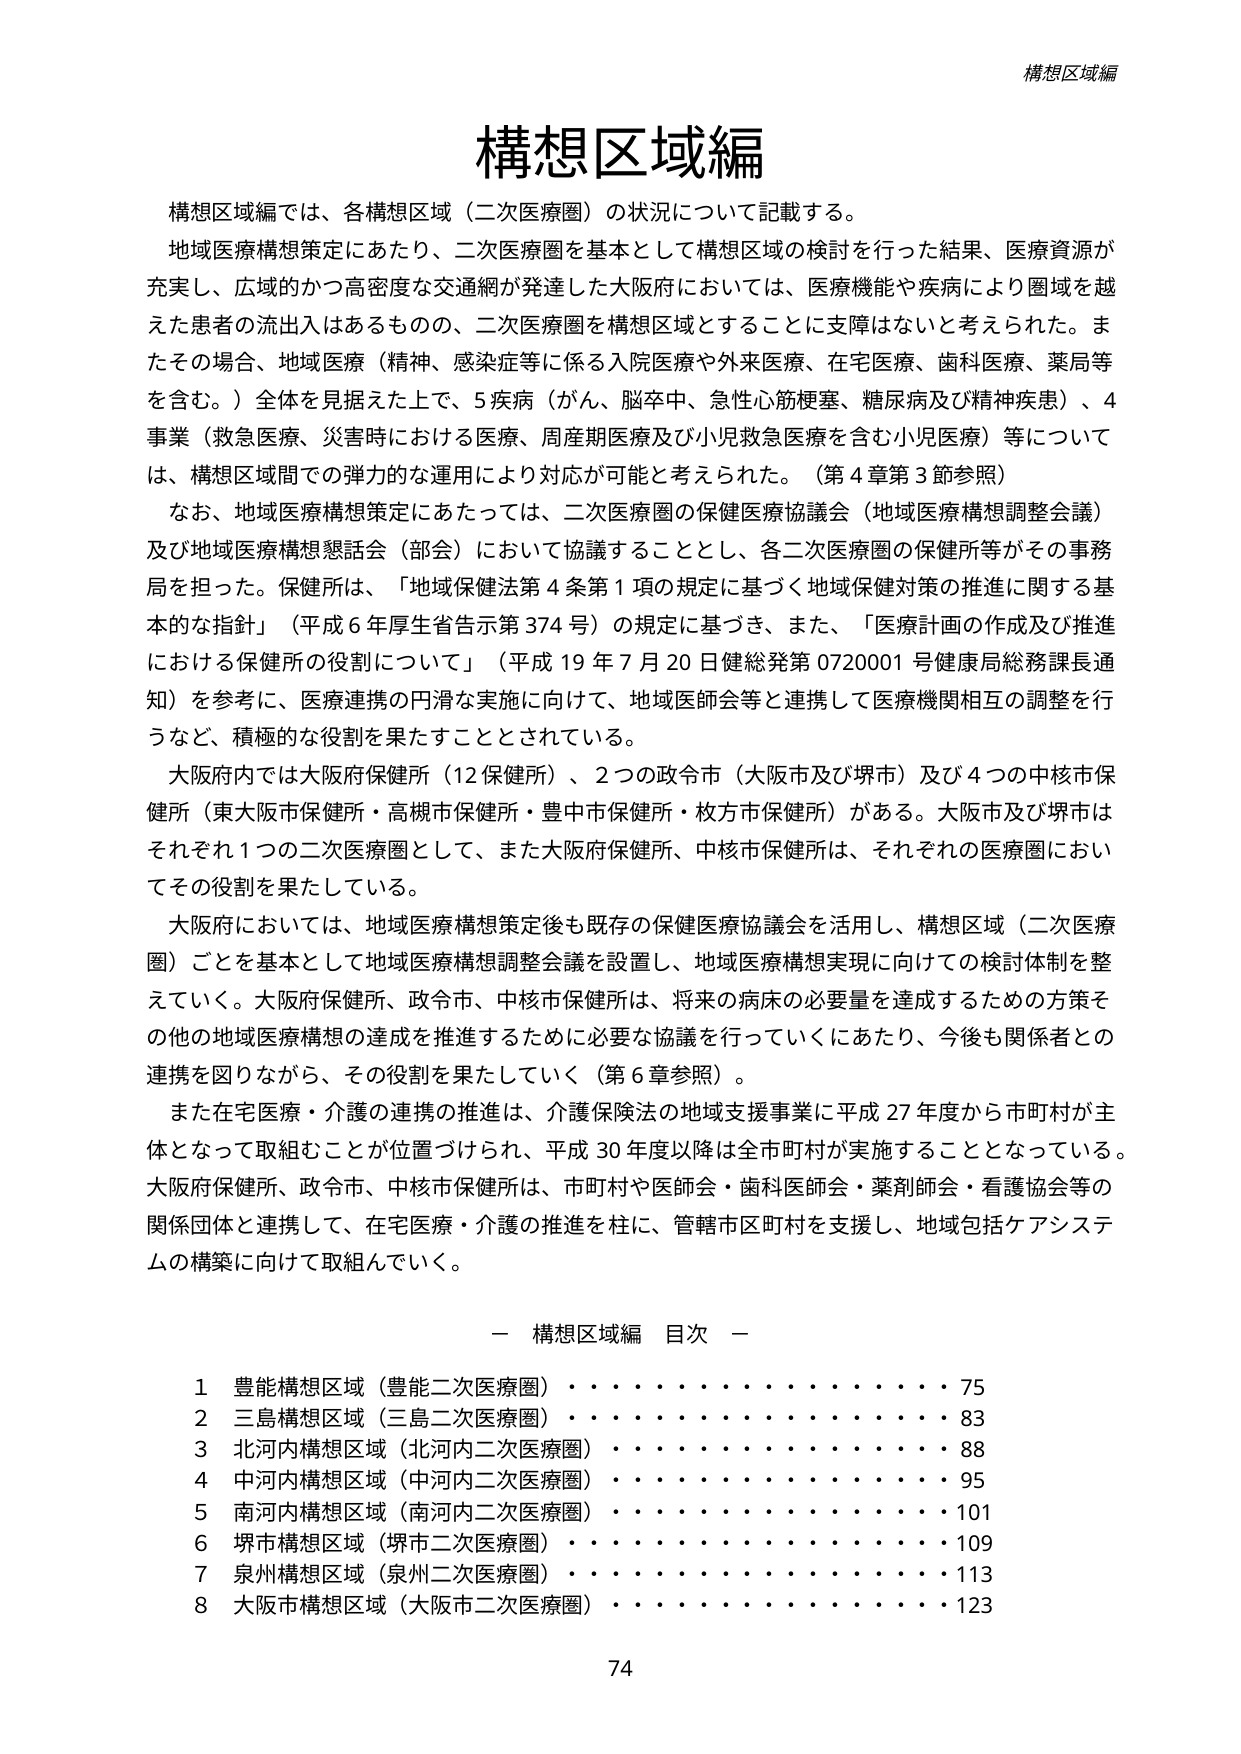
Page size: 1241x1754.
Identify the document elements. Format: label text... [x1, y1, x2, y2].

text また在宅医療・介護の連携の推進は、介護保険法の地域支援事業に平成27年度から市町村が主体となって取組むことが位置づけられ、平成30年度以降は全市町村が実施することとなっている。大阪府保健所、政令市、中核市保健所は、市町村や医師会・歯科医師会・薬剤師会・看護協会等の関係団体と連携して、在宅医療・介護の推進を柱に、管轄市区町村を支援し、地域包括ケアシステムの構築に向けて取組んでいく。 [146, 1091, 1116, 1278]
text 地域医療構想策定にあたり、二次医療圏を基本として構想区域の検討を行った結果、医療資源が充実し、広域的かつ高密度な交通網が発達した大阪府においては、医療機能や疾病により圏域を越えた患者の流出入はあるものの、二次医療圏を構想区域とすることに支障はないと考えられた。またその場合、地域医療（精神、感染症等に係る入院医療や外来医療、在宅医療、歯科医療、薬局等を含む。）全体を見据えた上で、5疾病（がん、脳卒中、急性心筋梗塞、糖尿病及び精神疾患）、4事業（救急医療、災害時における医療、周産期医療及び小児救急医療を含む小児医療）等については、構想区域間での弾力的な運用により対応が可能と考えられた。（第4章第3節参照） [146, 228, 1116, 491]
text １ 豊能構想区域（豊能二次医療圏）・・・・・・・・・・・・・・・・・・ 75 [146, 1370, 1116, 1401]
text 構想区域編 [124, 106, 1116, 191]
text ３ 北河内構想区域（北河内二次医療圏）・・・・・・・・・・・・・・・・ 88 [146, 1432, 1116, 1464]
text ５ 南河内構想区域（南河内二次医療圏）・・・・・・・・・・・・・・・・101 [146, 1495, 1116, 1526]
text ８ 大阪市構想区域（大阪市二次医療圏）・・・・・・・・・・・・・・・・123 [146, 1589, 1116, 1620]
text ４ 中河内構想区域（中河内二次医療圏）・・・・・・・・・・・・・・・・ 95 [146, 1464, 1116, 1495]
text 大阪府内では大阪府保健所（12保健所）、２つの政令市（大阪市及び堺市）及び４つの中核市保健所（東大阪市保健所・高槻市保健所・豊中市保健所・枚方市保健所）がある。大阪市及び堺市はそれぞれ1つの二次医療圏として、また大阪府保健所、中核市保健所は、それぞれの医療圏においてその役割を果たしている。 [146, 753, 1116, 903]
text － 構想区域編 目次 － [124, 1324, 1116, 1347]
text ２ 三島構想区域（三島二次医療圏）・・・・・・・・・・・・・・・・・・ 83 [146, 1401, 1116, 1432]
text 構想区域編では、各構想区域（二次医療圏）の状況について記載する。 [124, 191, 1116, 228]
text ７ 泉州構想区域（泉州二次医療圏）・・・・・・・・・・・・・・・・・・113 [146, 1557, 1116, 1589]
text ６ 堺市構想区域（堺市二次医療圏）・・・・・・・・・・・・・・・・・・109 [146, 1526, 1116, 1557]
text 大阪府においては、地域医療構想策定後も既存の保健医療協議会を活用し、構想区域（二次医療圏）ごとを基本として地域医療構想調整会議を設置し、地域医療構想実現に向けての検討体制を整えていく。大阪府保健所、政令市、中核市保健所は、将来の病床の必要量を達成するための方策その他の地域医療構想の達成を推進するために必要な協議を行っていくにあたり、今後も関係者との連携を図りながら、その役割を果たしていく（第6章参照）。 [146, 903, 1116, 1091]
text なお、地域医療構想策定にあたっては、二次医療圏の保健医療協議会（地域医療構想調整会議）及び地域医療構想懇話会（部会）において協議することとし、各二次医療圏の保健所等がその事務局を担った。保健所は、「地域保健法第4 条第1 項の規定に基づく地域保健対策の推進に関する基本的な指針」（平成6 年厚生省告示第374 号）の規定に基づき、また、「医療計画の作成及び推進における保健所の役割について」（平成19 年7 月20 日健総発第0720001 号健康局総務課長通知）を参考に、医療連携の円滑な実施に向けて、地域医師会等と連携して医療機関相互の調整を行うなど、積極的な役割を果たすこととされている。 [146, 491, 1116, 753]
